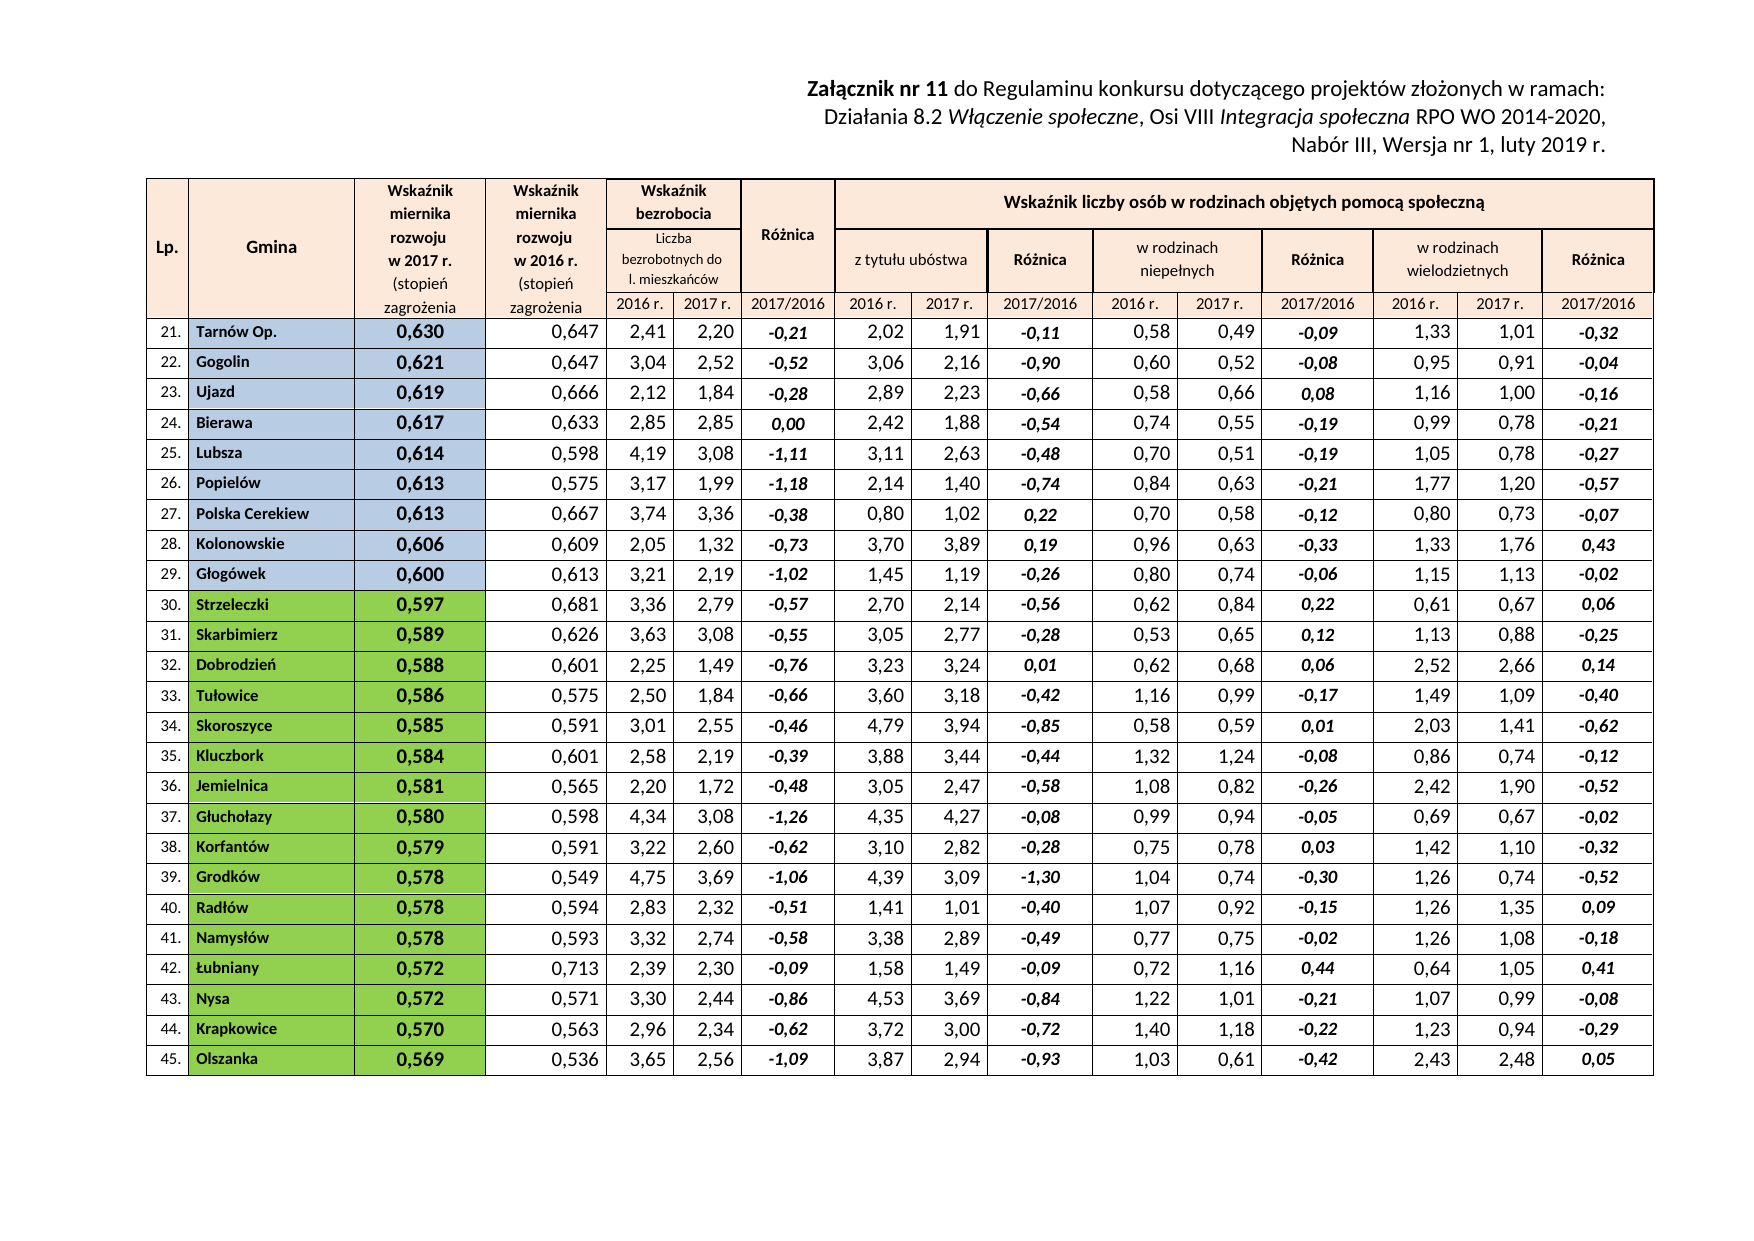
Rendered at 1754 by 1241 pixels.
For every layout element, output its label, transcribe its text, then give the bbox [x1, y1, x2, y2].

table_cell 1,42 [1374, 834, 1457, 863]
table_cell 3,21 [607, 561, 673, 590]
table_cell 1,13 [1374, 622, 1457, 651]
table_cell 0,92 [1178, 895, 1261, 924]
table_cell Radłów [189, 895, 354, 924]
table_cell Liczba bezrobotnych do l. mieszkańców [607, 230, 740, 292]
table_cell Popielów [189, 470, 354, 499]
table_cell 1,33 [1374, 531, 1457, 560]
table_cell 0,601 [486, 652, 606, 681]
table_cell 22. [147, 349, 188, 378]
table_cell 1,41 [835, 895, 911, 924]
table_cell 0,74 [1458, 743, 1542, 772]
table_cell 0,52 [1178, 349, 1261, 378]
table_cell -0,12 [1543, 742, 1653, 772]
table_cell 1,91 [912, 319, 987, 348]
table_cell 1,08 [1093, 773, 1177, 802]
table_cell 0,580 [355, 804, 485, 833]
table_cell 1,49 [674, 652, 741, 681]
table_cell 2,89 [912, 925, 987, 954]
table_cell 1,05 [1374, 440, 1457, 469]
table_cell 2,66 [1458, 652, 1542, 681]
table_cell 3,32 [607, 925, 673, 954]
table_cell -0,48 [988, 440, 1092, 469]
table_cell 0,55 [1178, 410, 1261, 439]
table_cell 0,82 [1178, 773, 1261, 802]
table_cell 4,27 [912, 804, 987, 833]
table_cell Różnica [1263, 230, 1372, 292]
table_cell 3,08 [674, 804, 741, 833]
table_cell 1,22 [1093, 985, 1177, 1015]
table_cell 1,90 [1458, 773, 1542, 802]
table_cell 1,05 [1458, 955, 1542, 984]
table_cell 0,19 [988, 531, 1092, 560]
table_cell 0,99 [1093, 804, 1177, 833]
table_cell 2,52 [1374, 652, 1457, 681]
table_cell 4,79 [835, 713, 911, 742]
table_cell 0,63 [1178, 470, 1261, 499]
table_cell 0,53 [1093, 622, 1177, 651]
table_cell 0,68 [1178, 652, 1261, 681]
table_cell 1,26 [1374, 895, 1457, 924]
table_cell Nysa [189, 985, 354, 1015]
table_cell 1,01 [1458, 319, 1542, 348]
table_cell -0,32 [1543, 833, 1653, 863]
table_cell 3,87 [835, 1046, 911, 1075]
table_header Wskaźnik liczby osób w rodzinach objętych pomocą społeczną [836, 180, 1653, 228]
table_cell -1,11 [742, 440, 834, 469]
table_cell 1,49 [1374, 682, 1457, 712]
table_cell -0,21 [1543, 409, 1653, 439]
table_cell 1,84 [674, 379, 741, 408]
table_cell 1,02 [912, 500, 987, 530]
table_cell 3,11 [835, 440, 911, 469]
table_cell 2016 r. [607, 293, 673, 317]
table_cell 3,17 [607, 470, 673, 499]
table_cell 42. [147, 955, 188, 984]
table_cell 0,586 [355, 682, 485, 712]
table_cell 0,00 [742, 410, 834, 439]
table_cell 3,72 [835, 1016, 911, 1045]
table_cell 2,44 [674, 985, 741, 1015]
table_cell -0,09 [988, 955, 1092, 984]
table_cell 0,41 [1543, 954, 1653, 984]
table_cell 2,82 [912, 834, 987, 863]
table_cell 0,598 [486, 804, 606, 833]
table_cell -0,21 [742, 319, 834, 348]
table_cell 41. [147, 925, 188, 954]
table_cell -0,40 [988, 895, 1092, 924]
table_cell 0,578 [355, 895, 485, 924]
table_cell 2016 r. [1374, 293, 1457, 317]
table_cell 0,78 [1178, 834, 1261, 863]
table_cell 0,61 [1374, 591, 1457, 621]
table_cell Namysłów [189, 925, 354, 954]
table_cell 0,12 [1262, 622, 1373, 651]
table_cell 1,20 [1458, 470, 1542, 499]
table_cell 0,75 [1093, 834, 1177, 863]
table_cell 1,16 [1093, 682, 1177, 712]
table_cell 2,19 [674, 561, 741, 590]
table_cell 2,32 [674, 895, 741, 924]
table_cell 31. [147, 622, 188, 651]
table_cell 0,49 [1178, 319, 1261, 348]
table_cell 2,56 [674, 1046, 741, 1075]
table_cell 1,15 [1374, 561, 1457, 590]
table_cell -0,38 [742, 500, 834, 530]
table_cell 0,14 [1543, 651, 1653, 681]
table_cell 0,09 [1543, 894, 1653, 924]
table_cell 0,58 [1178, 500, 1261, 530]
table_cell 1,26 [1374, 864, 1457, 893]
table_cell -0,09 [1262, 319, 1373, 348]
table_cell 2,89 [835, 379, 911, 408]
table_cell 3,10 [835, 834, 911, 863]
table_cell -0,52 [742, 349, 834, 378]
table_cell 2,83 [607, 895, 673, 924]
table_cell 2017 r. [1178, 293, 1261, 317]
table_cell 2,16 [912, 349, 987, 378]
table_cell 1,33 [1374, 319, 1457, 348]
table_cell 3,05 [835, 622, 911, 651]
table_cell -0,28 [988, 622, 1092, 651]
table_cell -0,17 [1262, 682, 1373, 712]
table_cell -0,28 [988, 834, 1092, 863]
table_cell 3,22 [607, 834, 673, 863]
table_cell 28. [147, 531, 188, 560]
table_cell -0,42 [1262, 1046, 1373, 1075]
table_cell 0,571 [486, 985, 606, 1015]
table_cell 0,575 [486, 682, 606, 712]
table_cell -1,06 [742, 864, 834, 893]
table_cell 2,55 [674, 713, 741, 742]
table_cell -0,21 [1262, 985, 1373, 1015]
table_cell 0,74 [1458, 864, 1542, 893]
table_cell -0,66 [988, 379, 1092, 408]
table_cell 3,36 [674, 500, 741, 530]
table_cell Kluczbork [189, 743, 354, 772]
table_cell 0,565 [486, 773, 606, 802]
table_cell -0,30 [1262, 864, 1373, 893]
table_cell 0,619 [355, 379, 485, 408]
table_cell Skoroszyce [189, 713, 354, 742]
table_cell 0,621 [355, 349, 485, 378]
table_cell 1,09 [1458, 682, 1542, 712]
table_cell 0,581 [355, 773, 485, 802]
table_cell Bierawa [189, 410, 354, 439]
table_cell 1,88 [912, 410, 987, 439]
table_cell 27. [147, 500, 188, 530]
table_cell Kolonowskie [189, 531, 354, 560]
table_cell 1,35 [1458, 895, 1542, 924]
table_cell 0,588 [355, 652, 485, 681]
table_cell 0,591 [486, 834, 606, 863]
table_cell 0,58 [1093, 379, 1177, 408]
table_cell 0,74 [1093, 410, 1177, 439]
table_cell 2,47 [912, 773, 987, 802]
table_cell 30. [147, 591, 188, 621]
table_cell -0,29 [1543, 1015, 1653, 1045]
table_cell -0,18 [1543, 924, 1653, 954]
table_cell 0,96 [1093, 531, 1177, 560]
table_cell 2,52 [674, 349, 741, 378]
table_cell 0,77 [1093, 925, 1177, 954]
table_cell 1,76 [1458, 531, 1542, 560]
table_cell 1,72 [674, 773, 741, 802]
table_cell 2016 r. [1093, 293, 1177, 317]
table_cell 2,20 [674, 319, 741, 348]
table_cell 43. [147, 985, 188, 1015]
table_cell -0,19 [1262, 440, 1373, 469]
table_cell 1,77 [1374, 470, 1457, 499]
table_cell Różnica [989, 230, 1092, 292]
table_cell 2,58 [607, 743, 673, 772]
table_cell 0,65 [1178, 622, 1261, 651]
table_cell -0,85 [988, 713, 1092, 742]
table_cell -0,16 [1543, 378, 1653, 408]
table_cell 3,88 [835, 743, 911, 772]
table_cell -0,22 [1262, 1016, 1373, 1045]
table_cell 0,61 [1178, 1046, 1261, 1075]
table_header Lp. [147, 179, 188, 317]
table_header Gmina [189, 179, 354, 317]
table_cell 32. [147, 652, 188, 681]
table_cell 2,48 [1458, 1046, 1542, 1075]
table_cell 25. [147, 440, 188, 469]
table_cell -0,12 [1262, 500, 1373, 530]
table_cell 3,06 [835, 349, 911, 378]
table_cell 1,16 [1178, 955, 1261, 984]
table_cell 2,63 [912, 440, 987, 469]
table_cell 3,65 [607, 1046, 673, 1075]
table_cell 2,43 [1374, 1046, 1457, 1075]
table_cell 0,69 [1374, 804, 1457, 833]
table_cell 39. [147, 864, 188, 893]
table_cell 3,70 [835, 531, 911, 560]
table_cell 44. [147, 1016, 188, 1045]
table_cell 0,570 [355, 1016, 485, 1045]
table_cell 2,25 [607, 652, 673, 681]
table_cell 0,06 [1543, 590, 1653, 621]
table_cell 0,647 [486, 319, 606, 348]
table_cell 2,39 [607, 955, 673, 984]
table_cell -0,06 [1262, 561, 1373, 590]
table_cell 1,23 [1374, 1016, 1457, 1045]
table_cell 3,01 [607, 713, 673, 742]
table_cell 0,613 [355, 470, 485, 499]
table_cell 0,64 [1374, 955, 1457, 984]
table_cell 0,80 [1374, 500, 1457, 530]
table_cell -0,09 [742, 955, 834, 984]
table_cell 34. [147, 713, 188, 742]
table_cell 0,579 [355, 834, 485, 863]
table_cell 0,613 [355, 500, 485, 530]
table_cell 2,94 [912, 1046, 987, 1075]
table_cell 0,05 [1543, 1045, 1653, 1075]
table_cell 1,40 [1093, 1016, 1177, 1045]
table_cell 0,572 [355, 955, 485, 984]
table_header Wskaźnik miernika rozwoju w 2017 r. (stopień zagrożenia ubóstwem) [355, 179, 485, 317]
table_cell 0,78 [1458, 410, 1542, 439]
table_cell 0,578 [355, 864, 485, 893]
table_cell 3,30 [607, 985, 673, 1015]
table_cell 3,00 [912, 1016, 987, 1045]
table_cell 4,39 [835, 864, 911, 893]
table_cell 0,585 [355, 713, 485, 742]
table_cell 2,20 [607, 773, 673, 802]
table_cell 1,45 [835, 561, 911, 590]
table_cell 0,94 [1458, 1016, 1542, 1045]
table_cell 3,94 [912, 713, 987, 742]
table_cell -0,72 [988, 1016, 1092, 1045]
table_cell 3,09 [912, 864, 987, 893]
table_cell -0,28 [742, 379, 834, 408]
table_cell -0,93 [988, 1046, 1092, 1075]
table_cell 0,584 [355, 743, 485, 772]
table_cell 26. [147, 470, 188, 499]
table_cell 21. [147, 319, 188, 348]
table_cell 0,667 [486, 500, 606, 530]
table_cell 2,77 [912, 622, 987, 651]
table_cell 1,32 [1093, 743, 1177, 772]
table_cell 2,96 [607, 1016, 673, 1045]
table_cell 2017 r. [1458, 293, 1542, 317]
table_cell 2,60 [674, 834, 741, 863]
table_cell -0,55 [742, 622, 834, 651]
table_cell 1,26 [1374, 925, 1457, 954]
table_cell w rodzinach niepełnych [1094, 230, 1261, 292]
table_cell -1,18 [742, 470, 834, 499]
table_cell 0,59 [1178, 713, 1261, 742]
table_cell 23. [147, 379, 188, 408]
table_cell 0,681 [486, 591, 606, 621]
table_cell Głogówek [189, 561, 354, 590]
table_cell -0,05 [1262, 804, 1373, 833]
table_cell 0,73 [1458, 500, 1542, 530]
table_cell 1,19 [912, 561, 987, 590]
table_cell 1,04 [1093, 864, 1177, 893]
table_cell 3,89 [912, 531, 987, 560]
table_cell 0,66 [1178, 379, 1261, 408]
table_cell Ujazd [189, 379, 354, 408]
table_cell Krapkowice [189, 1016, 354, 1045]
table_cell 0,600 [355, 561, 485, 590]
table_cell 3,74 [607, 500, 673, 530]
table_cell 1,03 [1093, 1046, 1177, 1075]
table_cell 0,613 [486, 561, 606, 590]
table_cell Korfantów [189, 834, 354, 863]
table_cell 0,666 [486, 379, 606, 408]
table_cell -0,21 [1262, 470, 1373, 499]
table_cell -0,54 [988, 410, 1092, 439]
table_cell 0,630 [355, 319, 485, 348]
table_cell 2,14 [835, 470, 911, 499]
table_cell -0,33 [1262, 531, 1373, 560]
table_cell -0,90 [988, 349, 1092, 378]
table_cell 3,04 [607, 349, 673, 378]
table_cell Dobrodzień [189, 652, 354, 681]
table_cell 0,67 [1458, 804, 1542, 833]
table_cell Jemielnica [189, 773, 354, 802]
table_cell 0,591 [486, 713, 606, 742]
table_cell 2,74 [674, 925, 741, 954]
table_cell -0,49 [988, 925, 1092, 954]
table_cell 3,38 [835, 925, 911, 954]
table_cell 0,58 [1093, 319, 1177, 348]
table_cell 0,62 [1093, 652, 1177, 681]
table_cell 2,12 [607, 379, 673, 408]
table_cell -1,26 [742, 804, 834, 833]
table_cell Grodków [189, 864, 354, 893]
table_cell 1,07 [1093, 895, 1177, 924]
table_cell 4,19 [607, 440, 673, 469]
table_cell 0,572 [355, 985, 485, 1015]
table_cell 45. [147, 1046, 188, 1075]
table_cell 0,88 [1458, 622, 1542, 651]
table_cell 0,647 [486, 349, 606, 378]
table_cell 0,99 [1178, 682, 1261, 712]
table_cell 2,34 [674, 1016, 741, 1045]
table_cell 3,18 [912, 682, 987, 712]
table_cell 37. [147, 804, 188, 833]
table_cell 0,95 [1374, 349, 1457, 378]
table_cell -0,58 [988, 773, 1092, 802]
table_cell 2,03 [1374, 713, 1457, 742]
table_cell 0,633 [486, 410, 606, 439]
table_cell -0,58 [742, 925, 834, 954]
table_cell 0,575 [486, 470, 606, 499]
table_cell -0,62 [1543, 712, 1653, 742]
table_cell 0,01 [1262, 713, 1373, 742]
table_cell 3,08 [674, 622, 741, 651]
table_cell 1,07 [1374, 985, 1457, 1015]
table_cell 0,51 [1178, 440, 1261, 469]
table_cell 1,13 [1458, 561, 1542, 590]
table_cell 0,58 [1093, 713, 1177, 742]
table_cell 0,80 [1093, 561, 1177, 590]
table_cell 0,44 [1262, 955, 1373, 984]
table_cell Polska Cerekiew [189, 500, 354, 530]
table_cell 3,60 [835, 682, 911, 712]
table_cell Różnica [1543, 230, 1653, 292]
table_cell -0,25 [1543, 621, 1653, 651]
table_cell 29. [147, 561, 188, 590]
table_cell Lubsza [189, 440, 354, 469]
table_cell -0,51 [742, 895, 834, 924]
table_cell -0,02 [1543, 803, 1653, 833]
table_cell 36. [147, 773, 188, 802]
table_cell -0,39 [742, 743, 834, 772]
table_cell 3,69 [674, 864, 741, 893]
table_cell -0,76 [742, 652, 834, 681]
table_cell 0,94 [1178, 804, 1261, 833]
table_cell -0,08 [1543, 984, 1653, 1015]
table_cell 2,42 [835, 410, 911, 439]
table_cell 3,36 [607, 591, 673, 621]
table_cell -0,48 [742, 773, 834, 802]
table_cell -0,73 [742, 531, 834, 560]
table_cell -0,26 [988, 561, 1092, 590]
table_cell 0,70 [1093, 440, 1177, 469]
table_cell -0,26 [1262, 773, 1373, 802]
table_cell -0,15 [1262, 895, 1373, 924]
table_cell 0,08 [1262, 379, 1373, 408]
table_cell -0,46 [742, 713, 834, 742]
table_cell 1,99 [674, 470, 741, 499]
table_cell 2016 r. [835, 293, 911, 317]
table_cell -0,08 [988, 804, 1092, 833]
table_cell 2017/2016 [1262, 293, 1373, 317]
table_cell 0,75 [1178, 925, 1261, 954]
table_cell 2,23 [912, 379, 987, 408]
table_cell Łubniany [189, 955, 354, 984]
table_cell 0,614 [355, 440, 485, 469]
table_cell 1,01 [1178, 985, 1261, 1015]
table_cell 2,50 [607, 682, 673, 712]
table_cell 2017/2016 [742, 293, 834, 317]
table_cell 1,16 [1374, 379, 1457, 408]
table_cell 4,35 [835, 804, 911, 833]
table_cell -0,52 [1543, 772, 1653, 802]
table_cell 0,99 [1374, 410, 1457, 439]
table_cell 2,42 [1374, 773, 1457, 802]
table_cell -0,74 [988, 470, 1092, 499]
table_cell 1,08 [1458, 925, 1542, 954]
table_cell 2,41 [607, 319, 673, 348]
table_cell 0,63 [1178, 531, 1261, 560]
table_cell Tułowice [189, 682, 354, 712]
table_cell 0,713 [486, 955, 606, 984]
table_cell 4,75 [607, 864, 673, 893]
table_cell Gogolin [189, 349, 354, 378]
table_cell -0,52 [1543, 863, 1653, 893]
table_cell 0,601 [486, 743, 606, 772]
table_cell -0,19 [1262, 410, 1373, 439]
table_cell 4,53 [835, 985, 911, 1015]
table_cell 0,78 [1458, 440, 1542, 469]
table_cell -0,86 [742, 985, 834, 1015]
table_cell 0,536 [486, 1046, 606, 1075]
table_cell 0,569 [355, 1046, 485, 1075]
table_cell -0,66 [742, 682, 834, 712]
table_cell 0,86 [1374, 743, 1457, 772]
table_cell -1,30 [988, 864, 1092, 893]
table_cell 0,84 [1093, 470, 1177, 499]
table_cell -0,32 [1543, 318, 1653, 348]
table_cell 1,41 [1458, 713, 1542, 742]
table_cell 0,70 [1093, 500, 1177, 530]
table_cell -0,57 [742, 591, 834, 621]
table_cell -0,02 [1543, 560, 1653, 590]
table_cell 0,84 [1178, 591, 1261, 621]
table_cell 0,62 [1093, 591, 1177, 621]
table_cell -0,02 [1262, 925, 1373, 954]
table_cell 2,70 [835, 591, 911, 621]
table_cell 1,18 [1178, 1016, 1261, 1045]
table_cell 1,40 [912, 470, 987, 499]
table_cell 33. [147, 682, 188, 712]
table_cell 0,609 [486, 531, 606, 560]
table_cell 0,60 [1093, 349, 1177, 378]
table_cell 2,30 [674, 955, 741, 984]
table_cell 0,74 [1178, 864, 1261, 893]
table_cell -0,42 [988, 682, 1092, 712]
table_cell 0,598 [486, 440, 606, 469]
table_cell 2017/2016 [1543, 292, 1653, 317]
table_cell 0,01 [988, 652, 1092, 681]
table_cell 4,34 [607, 804, 673, 833]
table_cell 0,06 [1262, 652, 1373, 681]
table_cell 3,23 [835, 652, 911, 681]
table_cell -1,02 [742, 561, 834, 590]
table_cell 40. [147, 895, 188, 924]
table_cell w rodzinach wielodzietnych [1374, 230, 1541, 292]
table_cell 1,32 [674, 531, 741, 560]
table_cell -0,04 [1543, 348, 1653, 378]
table_cell 0,578 [355, 925, 485, 954]
table_cell 3,69 [912, 985, 987, 1015]
table_cell 3,44 [912, 743, 987, 772]
table_cell -0,44 [988, 743, 1092, 772]
table_cell 2,85 [674, 410, 741, 439]
table_cell 1,49 [912, 955, 987, 984]
table_cell 0,74 [1178, 561, 1261, 590]
table_cell -1,09 [742, 1046, 834, 1075]
table_cell 0,22 [1262, 591, 1373, 621]
table_cell 2,79 [674, 591, 741, 621]
table_cell 0,594 [486, 895, 606, 924]
table_cell 0,589 [355, 622, 485, 651]
table_cell -0,08 [1262, 349, 1373, 378]
table_cell 0,80 [835, 500, 911, 530]
table_cell -0,27 [1543, 439, 1653, 469]
table_cell 0,617 [355, 410, 485, 439]
table_cell Strzeleczki [189, 591, 354, 621]
table_cell 3,63 [607, 622, 673, 651]
table_cell 0,593 [486, 925, 606, 954]
table_cell 0,563 [486, 1016, 606, 1045]
table_cell Olszanka [189, 1046, 354, 1075]
table_cell 24. [147, 410, 188, 439]
table_cell -0,57 [1543, 469, 1653, 499]
table_cell -0,11 [988, 319, 1092, 348]
table_cell 0,606 [355, 531, 485, 560]
table_cell 1,84 [674, 682, 741, 712]
table_cell 0,549 [486, 864, 606, 893]
table_cell 0,99 [1458, 985, 1542, 1015]
table_cell 0,67 [1458, 591, 1542, 621]
table_cell 2017 r. [912, 293, 987, 317]
table_header Wskaźnik miernika rozwoju w 2016 r. (stopień zagrożenia ubóstwem) [486, 179, 606, 317]
table_cell 0,43 [1543, 530, 1653, 560]
table_cell 2017/2016 [988, 293, 1092, 317]
table_cell Skarbimierz [189, 622, 354, 651]
table_cell 3,08 [674, 440, 741, 469]
table_cell Głuchołazy [189, 804, 354, 833]
table_cell 0,91 [1458, 349, 1542, 378]
table_cell 1,00 [1458, 379, 1542, 408]
table_cell -0,56 [988, 591, 1092, 621]
table_cell 0,597 [355, 591, 485, 621]
table_cell -0,84 [988, 985, 1092, 1015]
table_cell z tytułu ubóstwa [836, 230, 986, 292]
table_cell 35. [147, 743, 188, 772]
table_cell 2017 r. [674, 293, 741, 317]
table_cell 0,03 [1262, 834, 1373, 863]
table_header Wskaźnik bezrobocia [607, 180, 740, 228]
table_cell 3,24 [912, 652, 987, 681]
table_cell 1,01 [912, 895, 987, 924]
table_cell Tarnów Op. [189, 319, 354, 348]
table_cell -0,08 [1262, 743, 1373, 772]
table_cell 38. [147, 834, 188, 863]
table_cell -0,07 [1543, 499, 1653, 530]
table_cell 2,85 [607, 410, 673, 439]
table_cell 1,10 [1458, 834, 1542, 863]
table_cell 0,72 [1093, 955, 1177, 984]
table_cell 2,02 [835, 319, 911, 348]
table_cell -0,62 [742, 1016, 834, 1045]
table_cell 2,14 [912, 591, 987, 621]
table_cell -0,40 [1543, 681, 1653, 712]
table_cell 3,05 [835, 773, 911, 802]
table_cell 0,22 [988, 500, 1092, 530]
table_cell 2,05 [607, 531, 673, 560]
table_header Różnica [742, 180, 834, 292]
table_cell 1,58 [835, 955, 911, 984]
table_cell 2,19 [674, 743, 741, 772]
table_cell -0,62 [742, 834, 834, 863]
table_cell 1,24 [1178, 743, 1261, 772]
table_cell 0,626 [486, 622, 606, 651]
